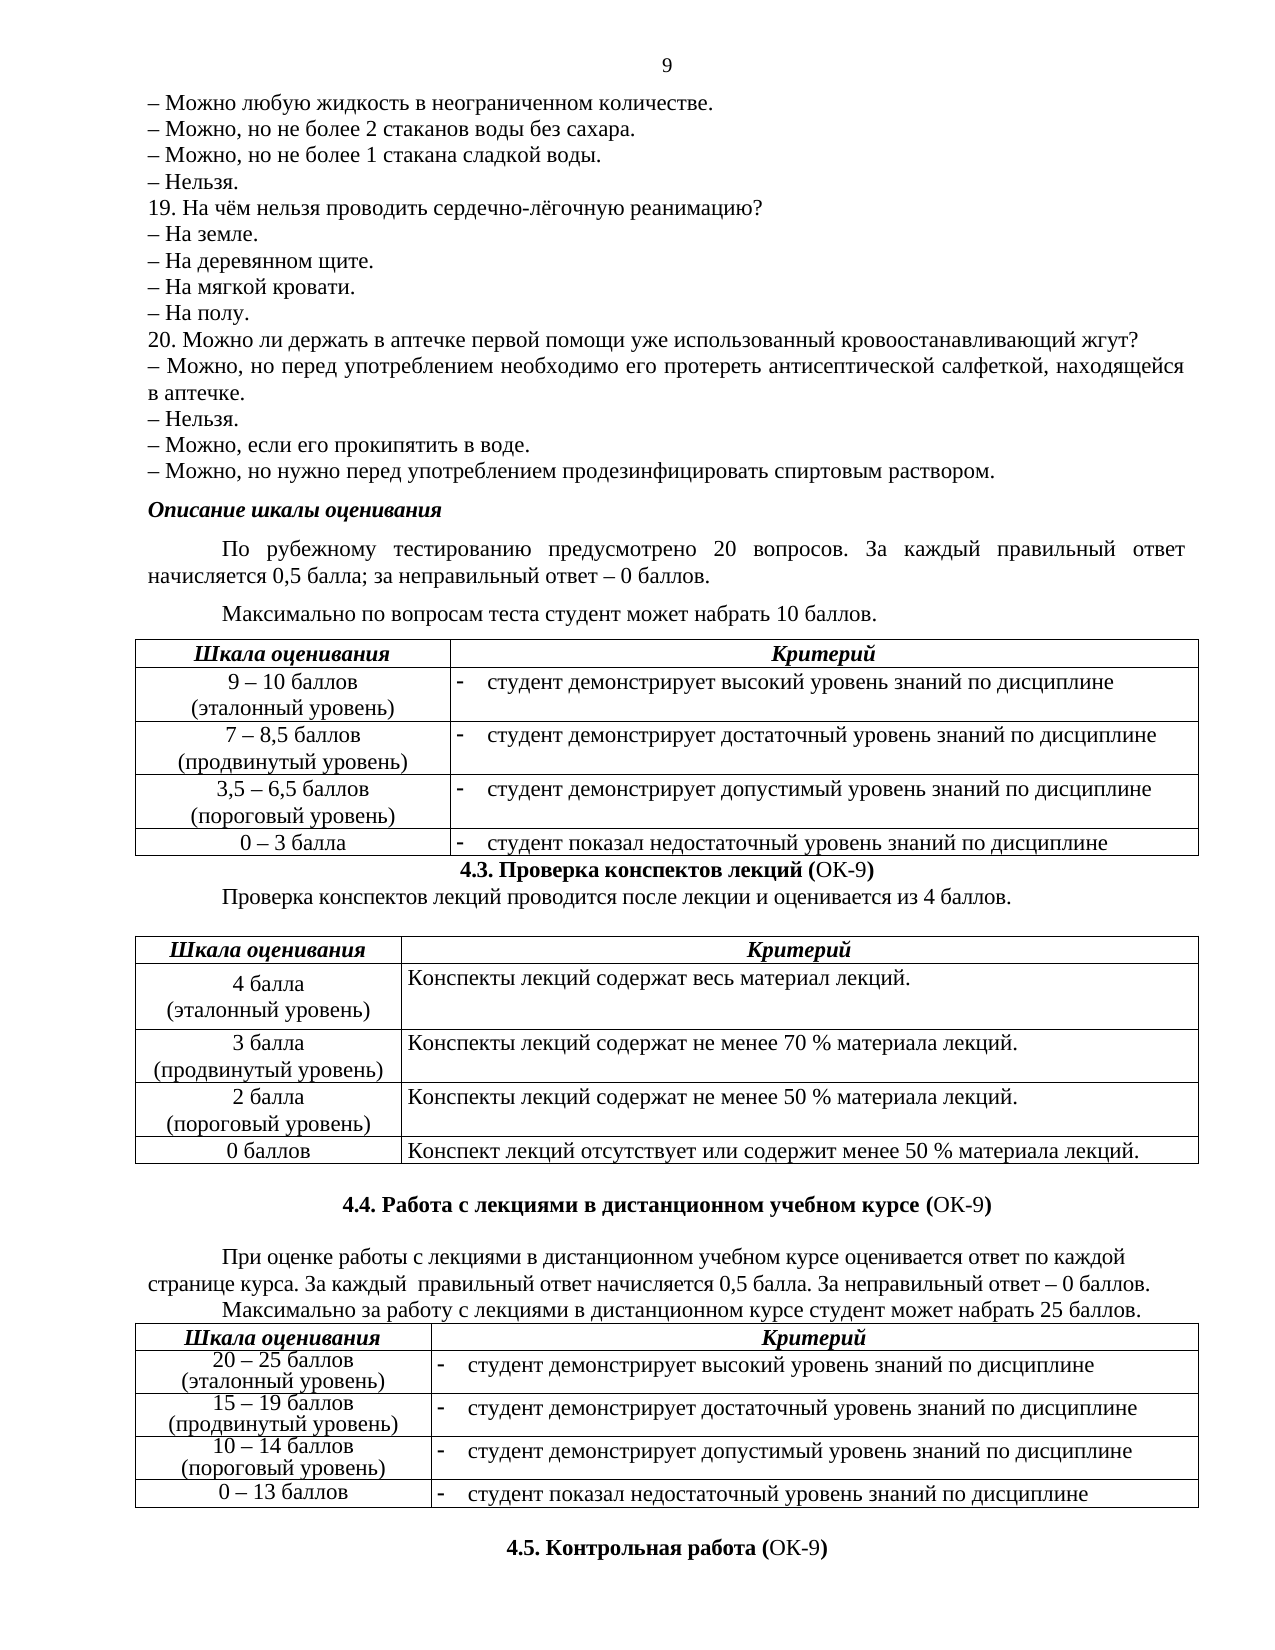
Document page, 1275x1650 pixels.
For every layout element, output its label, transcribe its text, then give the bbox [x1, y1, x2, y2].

table_header Критерий [432, 1324, 1198, 1350]
text – Можно, если его прокипятить в воде. [148, 431, 1186, 458]
text – Можно, но нужно перед употреблением продезинфицировать спиртовым раствором. [148, 458, 1186, 484]
text 4.4. Работа с лекциями в дистанционном учебном курсе (ОК-9) [136, 1191, 1198, 1217]
text Проверка конспектов лекций проводится после лекции и оценивается из 4 баллов. [148, 883, 1186, 909]
table_cell студент демонстрирует допустимый уровень знаний по дисциплине [432, 1437, 1198, 1479]
table_cell 0 – 3 балла [136, 829, 450, 855]
table_header Критерий [451, 640, 1198, 667]
text – Можно, но не более 2 стаканов воды без сахара. [148, 115, 1186, 141]
text По рубежному тестированию предусмотрено 20 вопросов. За каждый правильный ответ начисляется 0,5 балла; за неправильный ответ – 0 баллов. [148, 535, 1186, 588]
table_cell студент показал недостаточный уровень знаний по дисциплине [451, 829, 1198, 855]
text Максимально по вопросам теста студент может набрать 10 баллов. [148, 601, 1186, 627]
table_cell студент демонстрирует достаточный уровень знаний по дисциплине [451, 722, 1198, 774]
table_header Шкала оценивания [136, 937, 401, 963]
text – Можно любую жидкость в неограниченном количестве. [148, 89, 1186, 115]
text – На деревянном щите. [148, 247, 1186, 273]
table_cell Конспекты лекций содержат не менее 70 % материала лекций. [402, 1030, 1198, 1082]
text – Можно, но не более 1 стакана сладкой воды. [148, 141, 1186, 168]
text – Нельзя. [148, 405, 1186, 431]
table_cell 3 балла (продвинутый уровень) [136, 1030, 401, 1082]
table_header Критерий [402, 937, 1198, 963]
table_header Шкала оценивания [136, 640, 450, 667]
table_cell 7 – 8,5 баллов (продвинутый уровень) [136, 722, 450, 774]
table_cell 15 – 19 баллов (продвинутый уровень) [136, 1394, 431, 1436]
text 4.3. Проверка конспектов лекций (ОК-9) [136, 856, 1198, 883]
table_cell 2 балла (пороговый уровень) [136, 1083, 401, 1136]
text 4.5. Контрольная работа (ОК-9) [136, 1534, 1198, 1560]
table_cell студент демонстрирует допустимый уровень знаний по дисциплине [451, 775, 1198, 828]
text 20. Можно ли держать в аптечке первой помощи уже использованный кровоостанавливающий жгут? [148, 326, 1186, 352]
table_cell 0 баллов [136, 1137, 401, 1163]
table_cell 20 – 25 баллов (эталонный уровень) [136, 1351, 431, 1393]
table_cell студент демонстрирует высокий уровень знаний по дисциплине [432, 1351, 1198, 1393]
text Описание шкалы оценивания [148, 496, 1186, 523]
text Максимально за работу с лекциями в дистанционном курсе студент может набрать 25 баллов. [148, 1296, 1186, 1322]
table_cell 3,5 – 6,5 баллов (пороговый уровень) [136, 775, 450, 828]
table_cell студент демонстрирует высокий уровень знаний по дисциплине [451, 668, 1198, 721]
text – На полу. [148, 299, 1186, 326]
table_cell 9 – 10 баллов (эталонный уровень) [136, 668, 450, 721]
table_cell студент демонстрирует достаточный уровень знаний по дисциплине [432, 1394, 1198, 1436]
table_cell Конспект лекций отсутствует или содержит менее 50 % материала лекций. [402, 1137, 1198, 1163]
table_cell Конспекты лекций содержат весь материал лекций. [402, 964, 1198, 1028]
table_cell Конспекты лекций содержат не менее 50 % материала лекций. [402, 1083, 1198, 1136]
table_cell 0 – 13 баллов [136, 1480, 431, 1507]
text – На земле. [148, 220, 1186, 247]
text – Можно, но перед употреблением необходимо его протереть антисептической салфеткой, находящейся в аптечке. [148, 352, 1186, 405]
text 19. На чём нельзя проводить сердечно-лёгочную реанимацию? [148, 194, 1186, 220]
text При оценке работы с лекциями в дистанционном учебном курсе оценивается ответ по каждой странице курса. За каждый правильный ответ начисляется 0,5 балла. За неправильный ответ – 0 баллов. [148, 1243, 1186, 1296]
text – Нельзя. [148, 168, 1186, 194]
text – На мягкой кровати. [148, 273, 1186, 299]
table_cell 10 – 14 баллов (пороговый уровень) [136, 1437, 431, 1479]
table_cell студент показал недостаточный уровень знаний по дисциплине [432, 1480, 1198, 1507]
table_cell 4 балла (эталонный уровень) [136, 964, 401, 1028]
table_header Шкала оценивания [136, 1324, 431, 1350]
